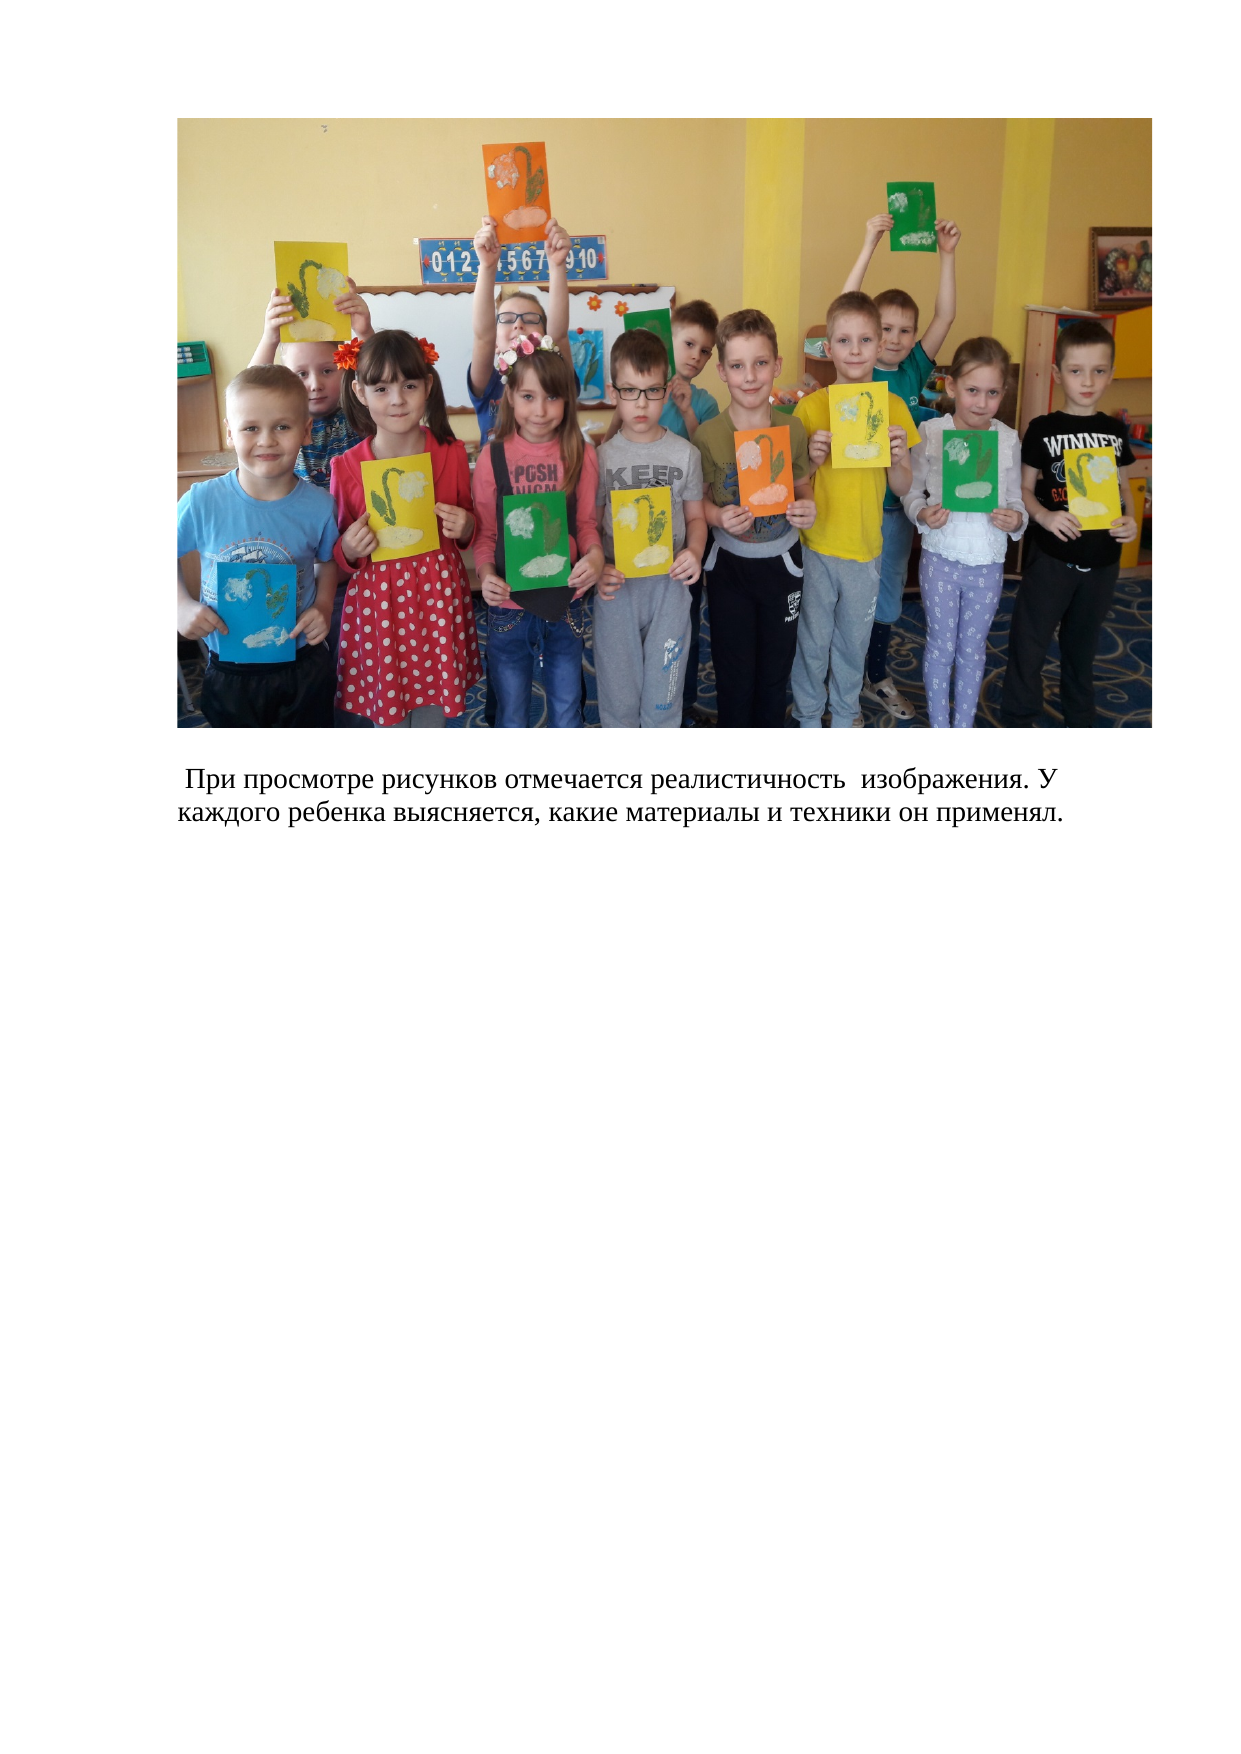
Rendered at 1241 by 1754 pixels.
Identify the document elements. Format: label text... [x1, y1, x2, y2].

picture [177, 118, 1153, 728]
text При просмотре рисунков отмечается реалистичность изображения. У каждого ребенка выясняется, какие материалы и техники он применял. [177, 761, 1152, 828]
